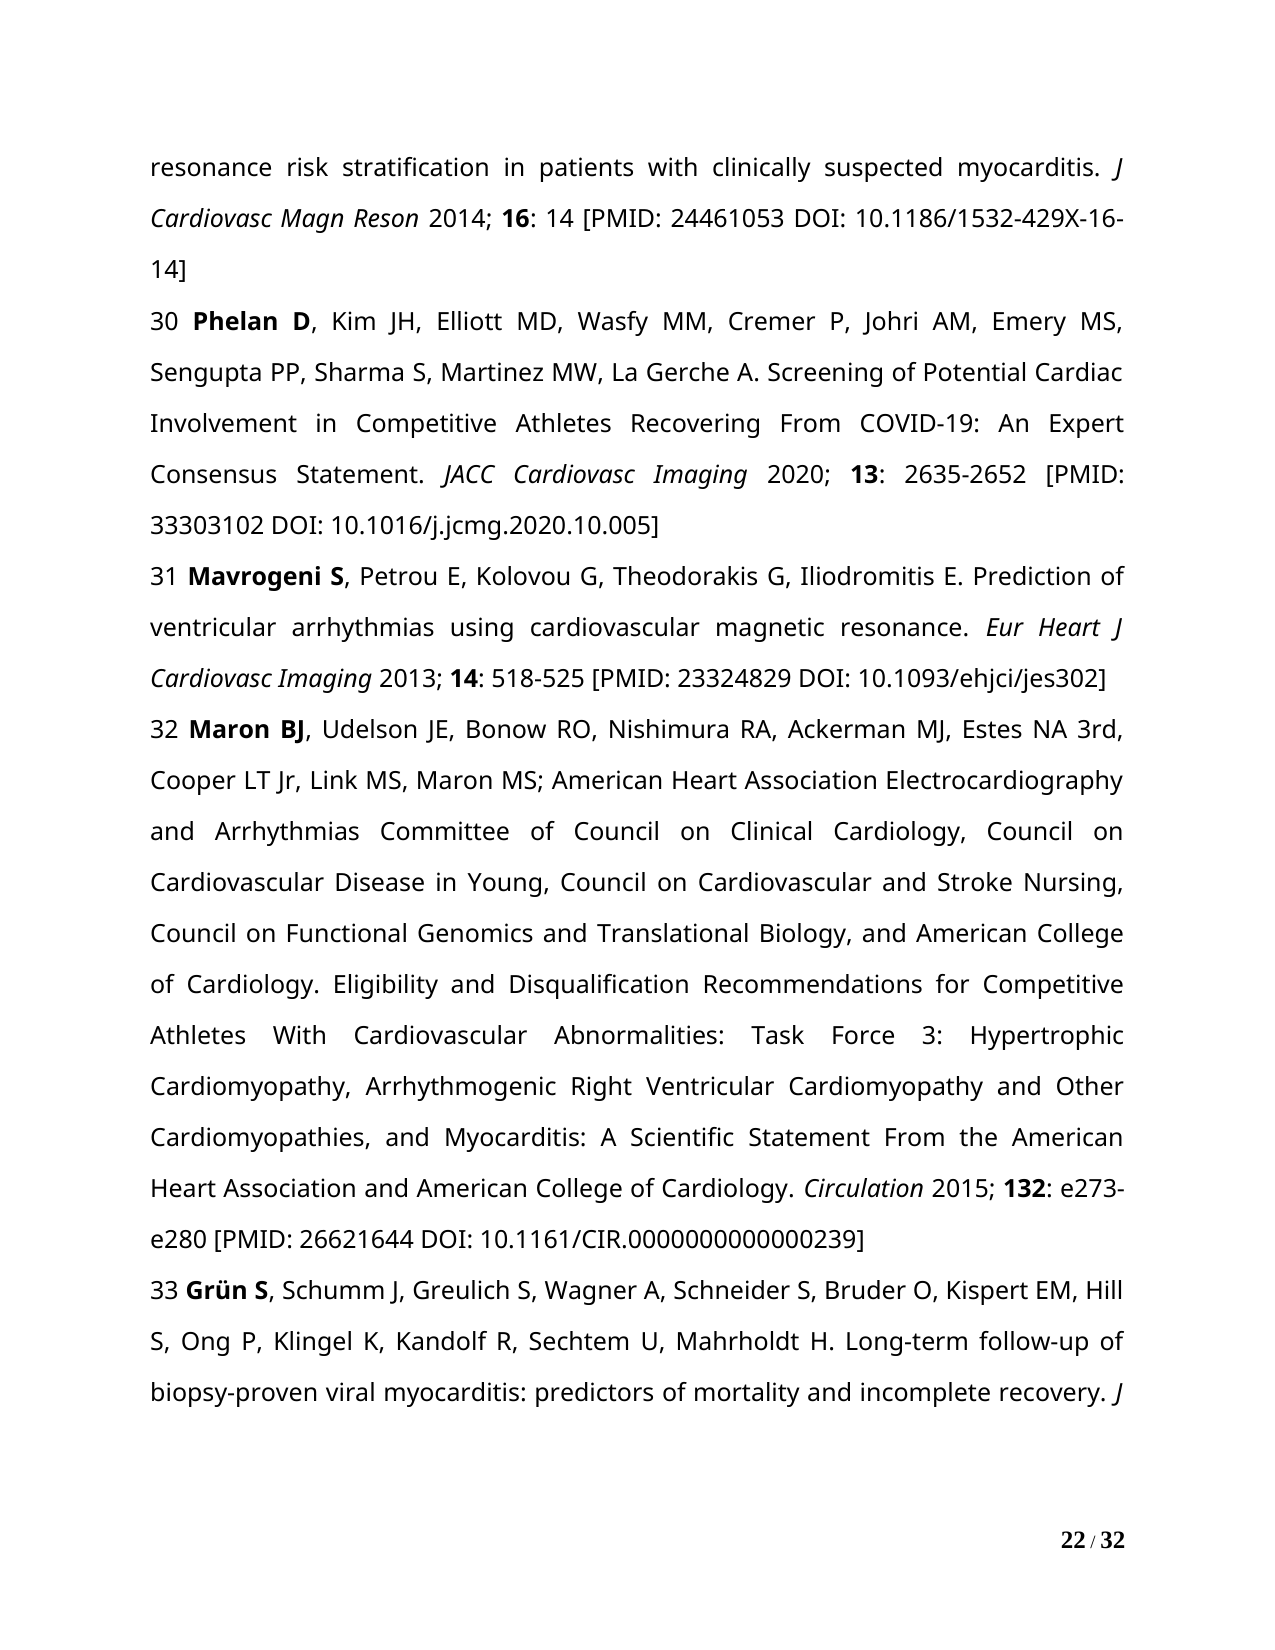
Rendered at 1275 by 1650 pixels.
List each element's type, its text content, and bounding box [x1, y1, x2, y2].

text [150, 1273, 1125, 1409]
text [150, 150, 1125, 286]
text 32 Maron BJ, Udelson JE, Bonow RO, Nishimura RA, Ackerman MJ, Estes NA 3rd, Cooper LT Jr, Link MS, Maron MS; American Heart Association Electrocardiography and Arrhythmias Committee of Council on Clinical Cardiology, Council on Cardiovascular Disease in Young, Council on Cardiovascular and Stroke Nursing, Council on Functional Genomics and Translational Biology, and American College of Cardiology. Eligibility and Disqualification Recommendations for Competitive Athletes With Cardiovascular Abnormalities: Task Force 3: Hypertrophic Cardiomyopathy, Arrhythmogenic Right Ventricular Cardiomyopathy and Other Cardiomyopathies, and Myocarditis: A Scientific Statement From the American Heart Association and American College of Cardiology. Circulation 2015; 132: e273-e280 [PMID: 26621644 DOI: 10.1161/CIR.0000000000000239] [150, 711, 1125, 1256]
text 31 Mavrogeni S, Petrou E, Kolovou G, Theodorakis G, Iliodromitis E. Prediction of ventricular arrhythmias using cardiovascular magnetic resonance. Eur Heart J Cardiovasc Imaging 2013; 14: 518-525 [PMID: 23324829 DOI: 10.1093/ehjci/jes302] [150, 558, 1125, 694]
text 30 Phelan D, Kim JH, Elliott MD, Wasfy MM, Cremer P, Johri AM, Emery MS, Sengupta PP, Sharma S, Martinez MW, La Gerche A. Screening of Potential Cardiac Involvement in Competitive Athletes Recovering From COVID-19: An Expert Consensus Statement. JACC Cardiovasc Imaging 2020; 13: 2635-2652 [PMID: 33303102 DOI: 10.1016/j.jcmg.2020.10.005] [150, 303, 1125, 541]
